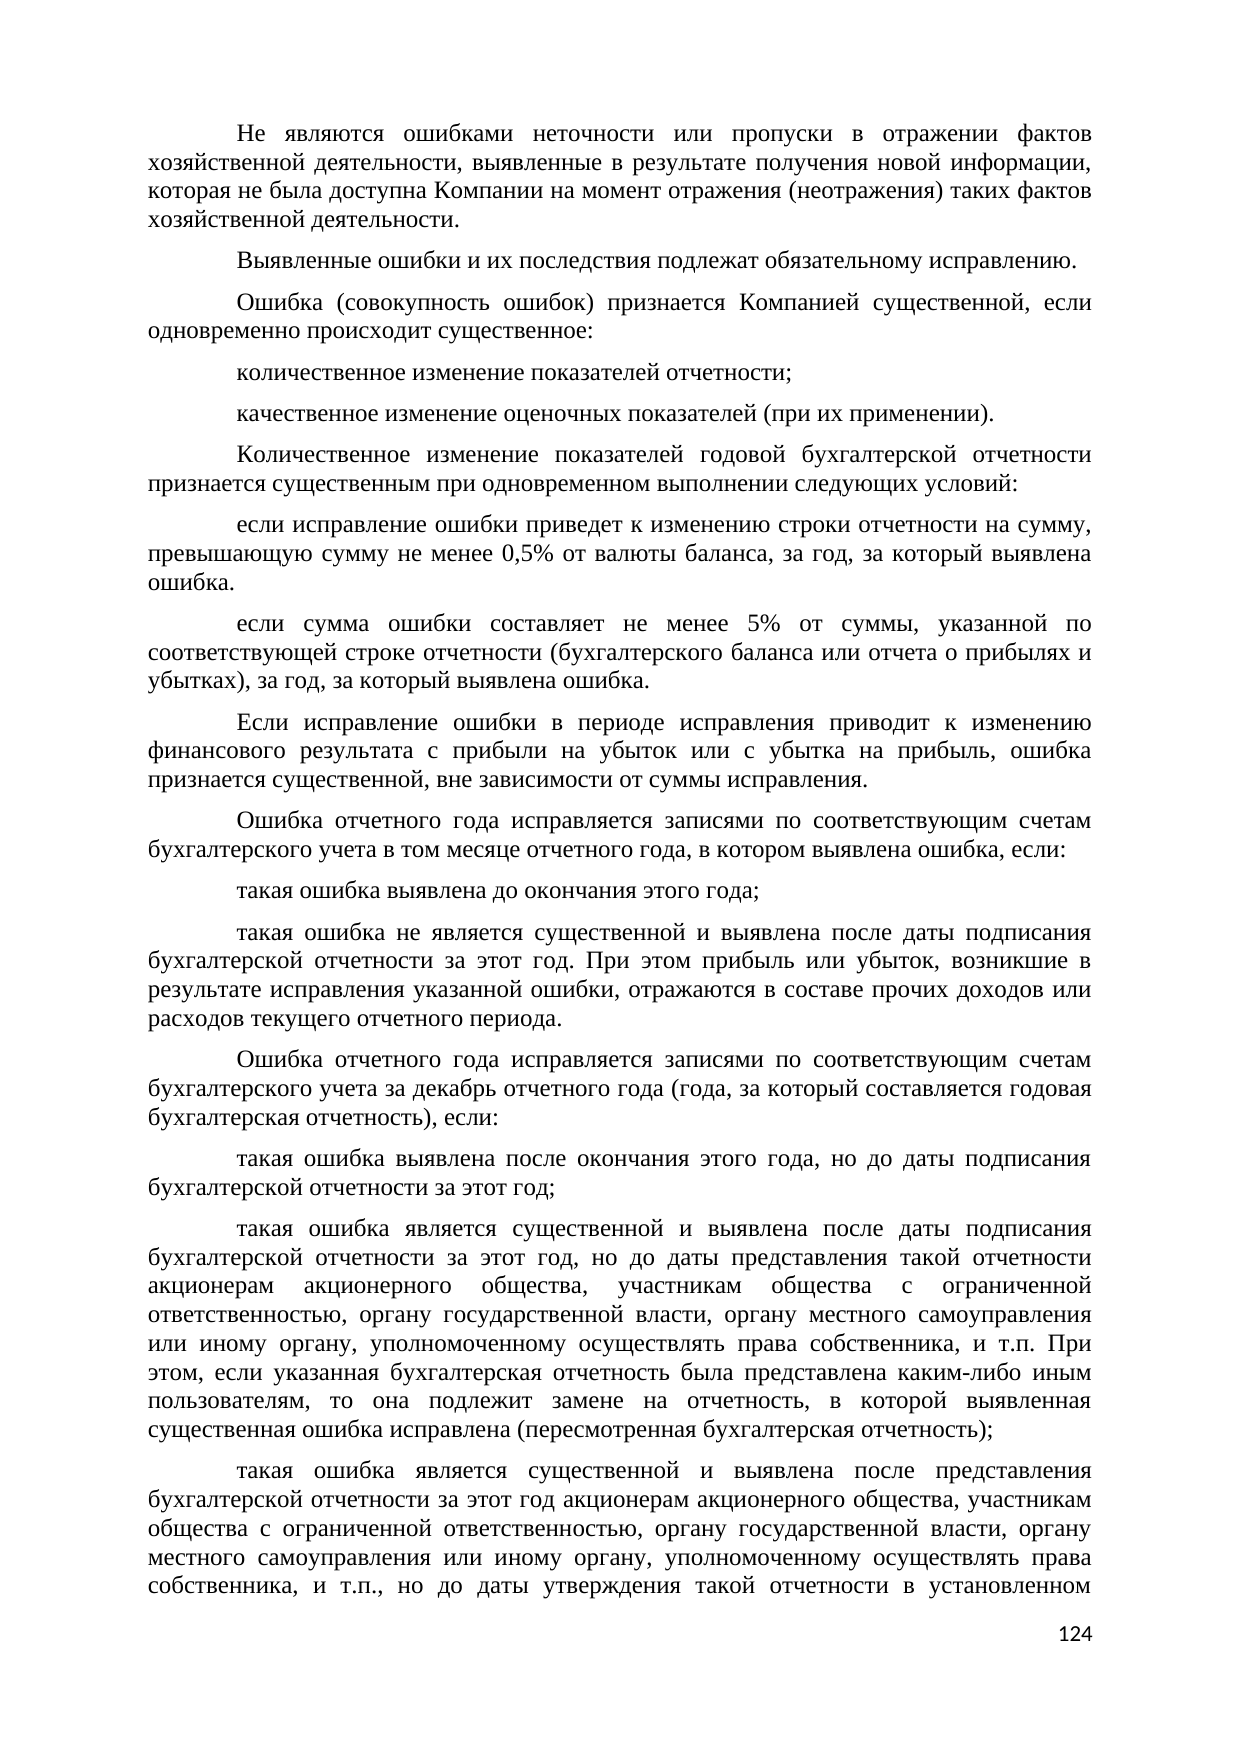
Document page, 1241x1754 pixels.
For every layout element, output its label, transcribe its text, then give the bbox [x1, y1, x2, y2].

text качественное изменение оценочных показателей (при их применении). [148, 398, 1092, 427]
text Ошибка отчетного года исправляется записями по соответствующим счетам бухгалтерского учета в том месяце отчетного года, в котором выявлена ошибка, если: [148, 806, 1092, 863]
text если исправление ошибки приведет к изменению строки отчетности на сумму, превышающую сумму не менее 0,5% от валюты баланса, за год, за который выявлена ошибка. [148, 509, 1092, 596]
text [148, 1456, 1092, 1599]
text Ошибка (совокупность ошибок) признается Компанией существенной, если одновременно происходит существенное: [148, 287, 1092, 344]
text Ошибка отчетного года исправляется записями по соответствующим счетам бухгалтерского учета за декабрь отчетного года (года, за который составляется годовая бухгалтерская отчетность), если: [148, 1044, 1092, 1131]
text количественное изменение показателей отчетности; [148, 357, 1092, 386]
text Не являются ошибками неточности или пропуски в отражении фактов хозяйственной деятельности, выявленные в результате получения новой информации, которая не была доступна Компании на момент отражения (неотражения) таких фактов хозяйственной деятельности. [148, 118, 1092, 233]
text такая ошибка выявлена после окончания этого года, но до даты подписания бухгалтерской отчетности за этот год; [148, 1143, 1092, 1201]
text Выявленные ошибки и их последствия подлежат обязательному исправлению. [148, 246, 1092, 274]
text Если исправление ошибки в периоде исправления приводит к изменению финансового результата с прибыли на убыток или с убытка на прибыль, ошибка признается существенной, вне зависимости от суммы исправления. [148, 707, 1092, 793]
text если сумма ошибки составляет не менее 5% от суммы, указанной по соответствующей строке отчетности (бухгалтерского баланса или отчета о прибылях и убытках), за год, за который выявлена ошибка. [148, 608, 1092, 694]
text такая ошибка выявлена до окончания этого года; [148, 876, 1092, 904]
text такая ошибка является существенной и выявлена после даты подписания бухгалтерской отчетности за этот год, но до даты представления такой отчетности акционерам акционерного общества, участникам общества с ограниченной ответственностью, органу государственной власти, органу местного самоуправления или иному органу, уполномоченному осуществлять права собственника, и т.п. При этом, если указанная бухгалтерская отчетность была представлена каким-либо иным пользователям, то она подлежит замене на отчетность, в которой выявленная существенная ошибка исправлена (пересмотренная бухгалтерская отчетность); [148, 1213, 1092, 1443]
text такая ошибка не является существенной и выявлена после даты подписания бухгалтерской отчетности за этот год. При этом прибыль или убыток, возникшие в результате исправления указанной ошибки, отражаются в составе прочих доходов или расходов текущего отчетного периода. [148, 917, 1092, 1032]
text Количественное изменение показателей годовой бухгалтерской отчетности признается существенным при одновременном выполнении следующих условий: [148, 439, 1092, 497]
